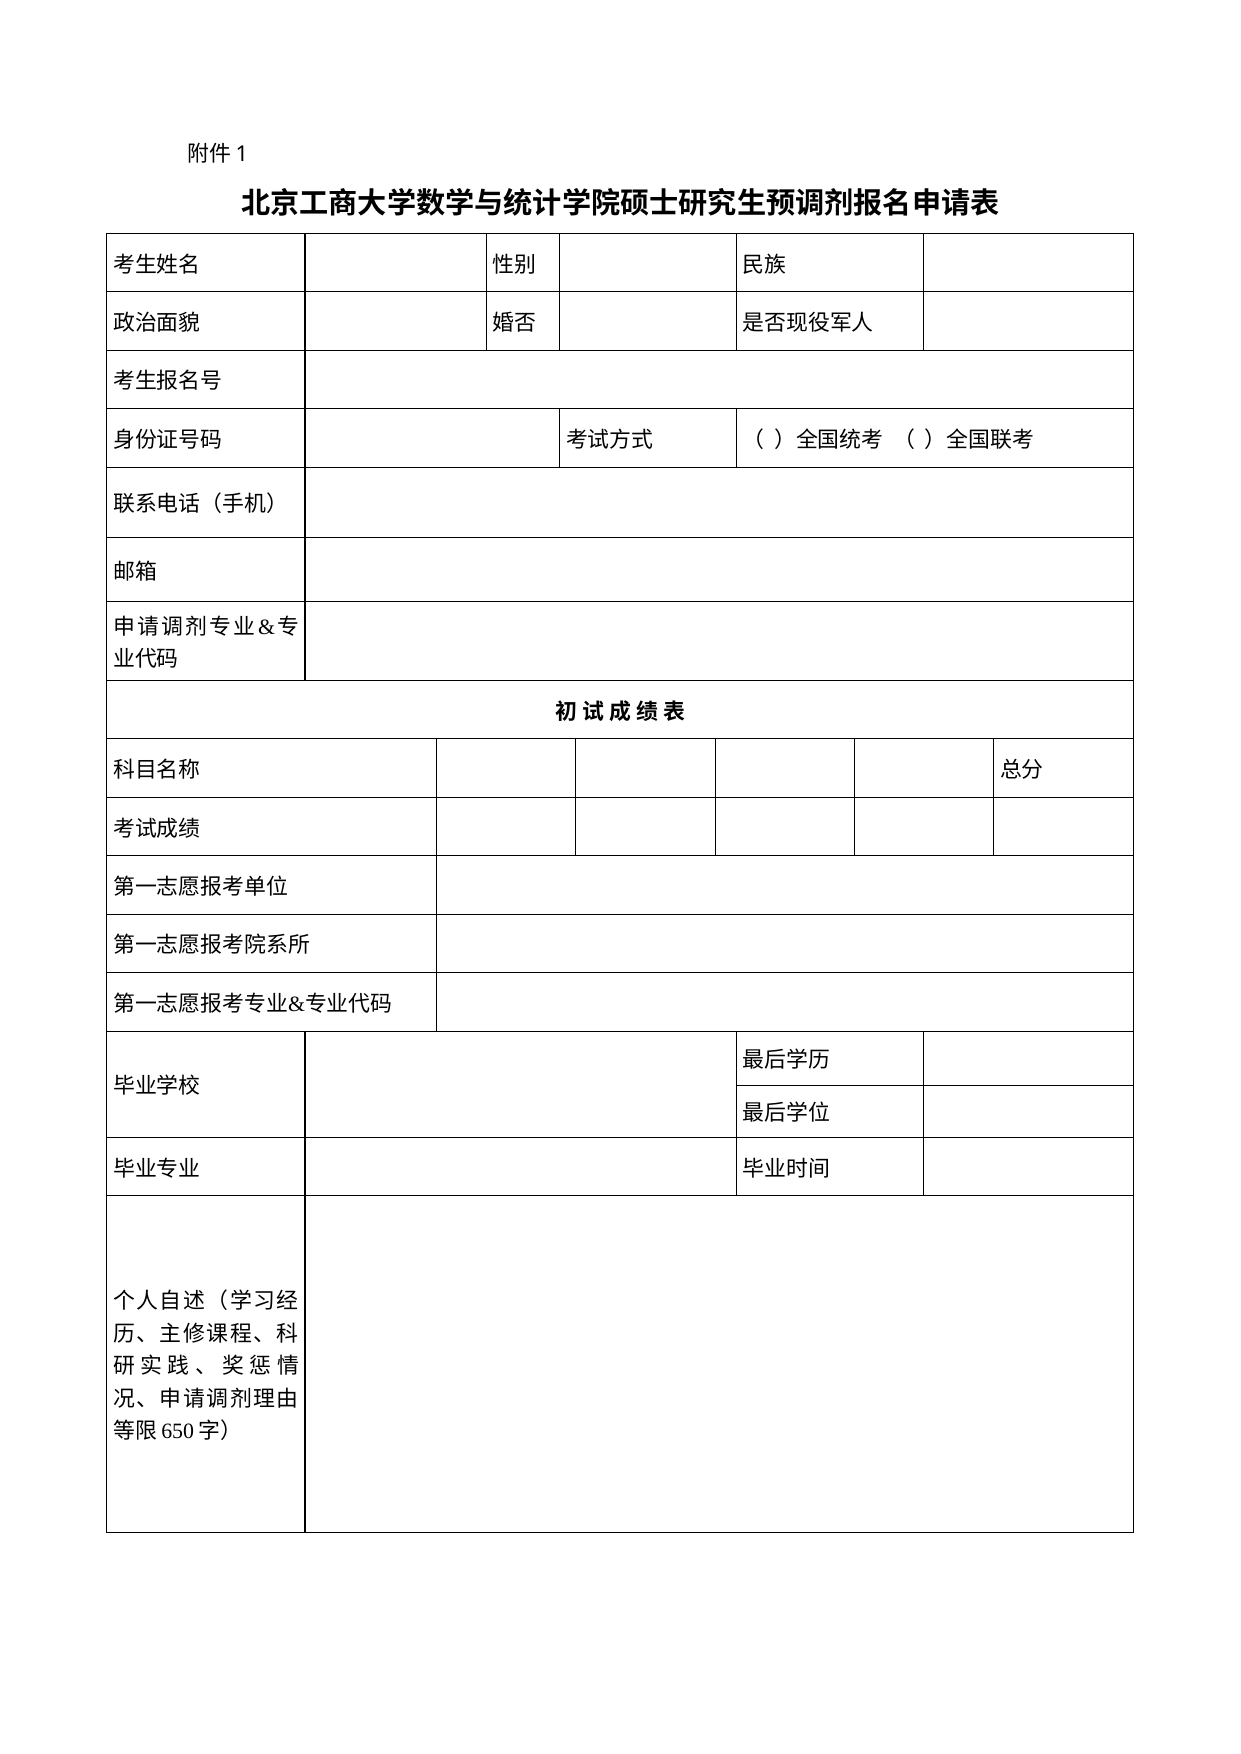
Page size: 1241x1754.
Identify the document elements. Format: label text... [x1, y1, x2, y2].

table_cell （ ）全国统考 （ ）全国联考 [737, 409, 1133, 467]
table_cell [924, 1086, 1133, 1137]
table_cell [576, 798, 715, 855]
table_cell [306, 351, 1133, 408]
table_cell [306, 292, 486, 350]
table_header 考生姓名 [107, 234, 304, 291]
table_cell 身份证号码 [107, 409, 304, 467]
table_cell [437, 739, 575, 797]
table_cell [306, 1196, 1133, 1532]
table_cell 第一志愿报考专业&专业代码 [107, 973, 436, 1031]
table_cell 毕业学校 [107, 1032, 304, 1137]
table_cell [560, 292, 736, 350]
table_cell [855, 739, 993, 797]
table_header [306, 234, 486, 291]
table_cell [306, 1138, 736, 1195]
table_cell [306, 602, 1133, 680]
table_cell [994, 798, 1133, 855]
table_cell 考试方式 [560, 409, 736, 467]
table_cell 联系电话（手机） [107, 468, 304, 537]
table_cell [437, 798, 575, 855]
table_cell [306, 538, 1133, 601]
table_cell 第一志愿报考院系所 [107, 915, 436, 972]
table_cell 第一志愿报考单位 [107, 856, 436, 914]
table_header [560, 234, 736, 291]
table_cell [437, 973, 1133, 1031]
table_cell [437, 856, 1133, 914]
table_cell [306, 1032, 736, 1137]
table_cell [576, 739, 715, 797]
table_cell 是否现役军人 [737, 292, 923, 350]
table_cell [716, 798, 854, 855]
table_cell 最后学历 [737, 1032, 923, 1084]
table_cell [716, 739, 854, 797]
table_cell 邮箱 [107, 538, 304, 601]
table_header [924, 234, 1133, 291]
table_cell 婚否 [487, 292, 559, 350]
table_cell [924, 1032, 1133, 1084]
table_cell 最后学位 [737, 1086, 923, 1137]
table_cell 毕业时间 [737, 1138, 923, 1195]
table_header 民族 [737, 234, 923, 291]
table_cell 申请调剂专业&专业代码 [107, 602, 304, 680]
table_header 性别 [487, 234, 559, 291]
table_cell 政治面貌 [107, 292, 304, 350]
table_cell 毕业专业 [107, 1138, 304, 1195]
table_cell 考生报名号 [107, 351, 304, 408]
table_cell 总分 [994, 739, 1133, 797]
table_cell [437, 915, 1133, 972]
table_cell 个人自述（学习经历、主修课程、科研实践、奖惩情况、申请调剂理由等限650字） [107, 1196, 304, 1532]
table_cell [855, 798, 993, 855]
text 北京工商大学数学与统计学院硕士研究生预调剂报名申请表 [187, 168, 1053, 233]
table_cell [924, 292, 1133, 350]
table_cell 科目名称 [107, 739, 436, 797]
table_cell [306, 409, 559, 467]
text 附件1 [187, 135, 1053, 168]
table_cell [306, 468, 1133, 537]
table_cell [924, 1138, 1133, 1195]
table_cell 初 试 成 绩 表 [107, 681, 1133, 738]
table_cell 考试成绩 [107, 798, 436, 855]
